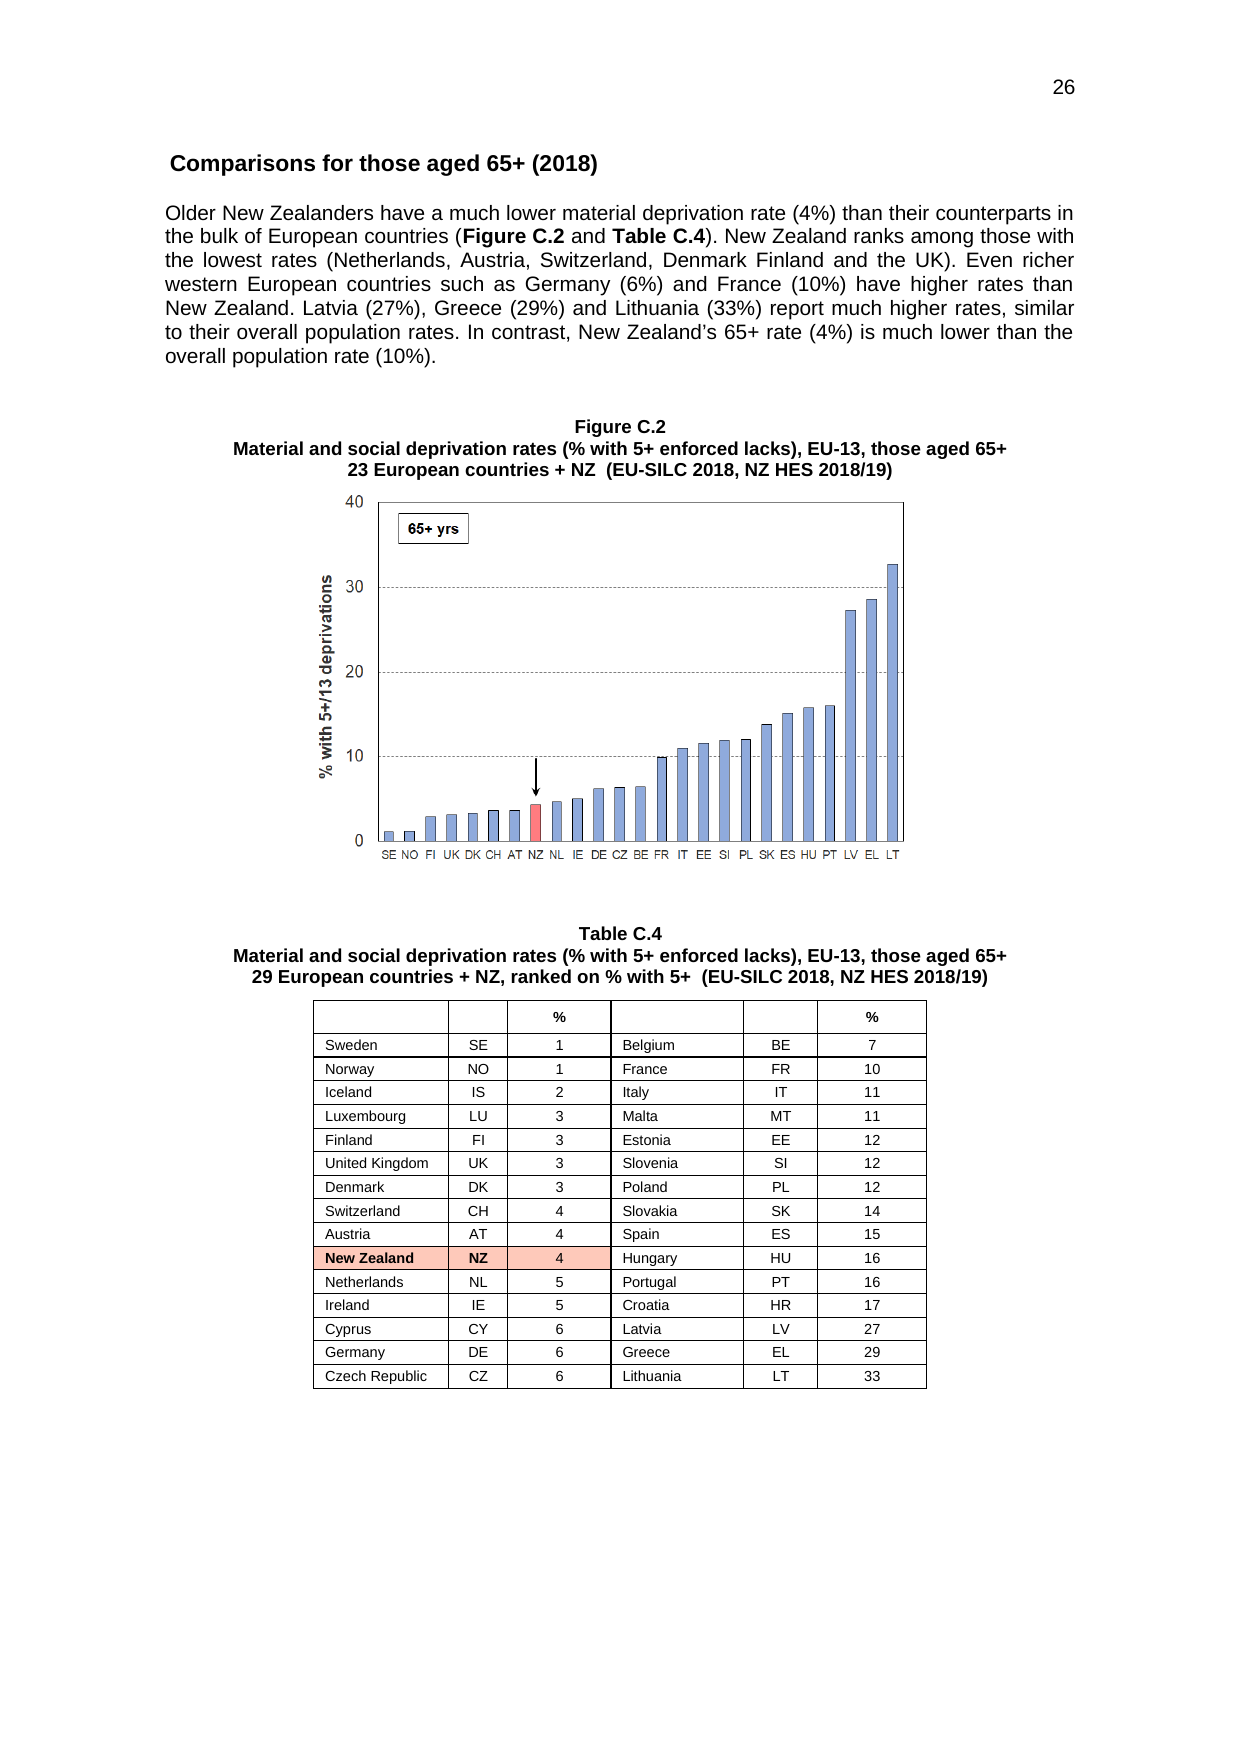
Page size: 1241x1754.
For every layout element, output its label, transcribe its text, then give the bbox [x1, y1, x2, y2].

table_cell United Kingdom [314, 1152, 448, 1175]
table_cell LU [449, 1105, 507, 1127]
table_cell MT [744, 1105, 817, 1127]
table_cell Germany [314, 1341, 448, 1364]
table_cell Austria [314, 1223, 448, 1246]
text 23 European countries + NZ (EU-SILC 2018, NZ HES 2018/19) [165, 459, 1075, 481]
table_cell Finland [314, 1129, 448, 1151]
table_cell 6 [508, 1318, 610, 1340]
table_cell 3 [508, 1176, 610, 1198]
table_cell 12 [818, 1129, 926, 1151]
table_cell SI [744, 1152, 817, 1175]
table_cell 5 [508, 1270, 610, 1293]
text Material and social deprivation rates (% with 5+ enforced lacks), EU-13, those aged 65+ [165, 944, 1075, 966]
table_cell PL [744, 1176, 817, 1198]
table_cell 7 [818, 1034, 926, 1056]
table_cell CZ [449, 1365, 507, 1387]
table_header [314, 1001, 448, 1033]
text Comparisons for those aged 65+ (2018) [165, 150, 1075, 176]
table_cell 29 [818, 1341, 926, 1364]
table_cell IE [449, 1294, 507, 1317]
table_cell DE [449, 1341, 507, 1364]
table_cell 14 [818, 1199, 926, 1222]
picture [305, 488, 911, 863]
table_cell 12 [818, 1176, 926, 1198]
table_cell Italy [612, 1081, 743, 1104]
table_cell UK [449, 1152, 507, 1175]
table_cell Portugal [612, 1270, 743, 1293]
table_cell 1 [508, 1058, 610, 1080]
table_cell FR [744, 1058, 817, 1080]
table_cell SK [744, 1199, 817, 1222]
table_cell 11 [818, 1105, 926, 1127]
table_cell Greece [612, 1341, 743, 1364]
table_cell ES [744, 1223, 817, 1246]
table_cell Denmark [314, 1176, 448, 1198]
table_cell 12 [818, 1152, 926, 1175]
table_cell 10 [818, 1058, 926, 1080]
table_cell 33 [818, 1365, 926, 1387]
table_cell 6 [508, 1341, 610, 1364]
table_cell 6 [508, 1365, 610, 1387]
text Material and social deprivation rates (% with 5+ enforced lacks), EU-13, those aged 65+ [165, 437, 1075, 459]
table_cell LT [744, 1365, 817, 1387]
table_cell Croatia [612, 1294, 743, 1317]
text 29 European countries + NZ, ranked on % with 5+ (EU-SILC 2018, NZ HES 2018/19) [165, 966, 1075, 988]
table_cell 1 [508, 1034, 610, 1056]
table_cell CH [449, 1199, 507, 1222]
table_cell Netherlands [314, 1270, 448, 1293]
table_cell Slovenia [612, 1152, 743, 1175]
table_cell PT [744, 1270, 817, 1293]
table_cell 2 [508, 1081, 610, 1104]
table_cell Slovakia [612, 1199, 743, 1222]
table_cell SE [449, 1034, 507, 1056]
table_cell IS [449, 1081, 507, 1104]
table_header % [818, 1001, 926, 1033]
table_cell HU [744, 1247, 817, 1269]
table_cell DK [449, 1176, 507, 1198]
table_cell 15 [818, 1223, 926, 1246]
table_cell Cyprus [314, 1318, 448, 1340]
table_cell 4 [508, 1247, 610, 1269]
table_cell 27 [818, 1318, 926, 1340]
table_cell Ireland [314, 1294, 448, 1317]
table_header [612, 1001, 743, 1033]
table_cell Iceland [314, 1081, 448, 1104]
table_header [744, 1001, 817, 1033]
table_cell Poland [612, 1176, 743, 1198]
table_cell AT [449, 1223, 507, 1246]
table_cell LV [744, 1318, 817, 1340]
table_cell Latvia [612, 1318, 743, 1340]
text Figure C.2 [165, 416, 1075, 437]
table_cell New Zealand [314, 1247, 448, 1269]
table_cell Luxembourg [314, 1105, 448, 1127]
table_cell NZ [449, 1247, 507, 1269]
table_cell Malta [612, 1105, 743, 1127]
table_cell 3 [508, 1105, 610, 1127]
table_cell EE [744, 1129, 817, 1151]
table_cell 16 [818, 1247, 926, 1269]
table_header % [508, 1001, 610, 1033]
table_cell 4 [508, 1199, 610, 1222]
table_cell 3 [508, 1129, 610, 1151]
table_cell Czech Republic [314, 1365, 448, 1387]
table_cell Switzerland [314, 1199, 448, 1222]
table_header [449, 1001, 507, 1033]
table_cell NL [449, 1270, 507, 1293]
table_cell EL [744, 1341, 817, 1364]
table_cell Sweden [314, 1034, 448, 1056]
table_cell Hungary [612, 1247, 743, 1269]
table_cell 3 [508, 1152, 610, 1175]
table_cell 5 [508, 1294, 610, 1317]
table_cell Lithuania [612, 1365, 743, 1387]
table_cell Spain [612, 1223, 743, 1246]
table_cell 11 [818, 1081, 926, 1104]
table_cell FI [449, 1129, 507, 1151]
table_cell NO [449, 1058, 507, 1080]
table_cell Belgium [612, 1034, 743, 1056]
table_cell France [612, 1058, 743, 1080]
table_cell BE [744, 1034, 817, 1056]
text Older New Zealanders have a much lower material deprivation rate (4%) than their counterparts in the bulk of European countries (Figure C.2 and Table C.4). New Zealand ranks among those with the lowest rates (Netherlands, Austria, Switzerland, Denmark Finland and the UK). Even richer western European countries such as Germany (6%) and France (10%) have higher rates than New Zealand. Latvia (27%), Greece (29%) and Lithuania (33%) report much higher rates, similar to their overall population rates. In contrast, New Zealand’s 65+ rate (4%) is much lower than the overall population rate (10%). [165, 200, 1075, 368]
table_cell Norway [314, 1058, 448, 1080]
table_cell 4 [508, 1223, 610, 1246]
table_cell 17 [818, 1294, 926, 1317]
table_cell CY [449, 1318, 507, 1340]
table_cell IT [744, 1081, 817, 1104]
table_cell Estonia [612, 1129, 743, 1151]
table_cell HR [744, 1294, 817, 1317]
table_cell 16 [818, 1270, 926, 1293]
text Table C.4 [165, 923, 1075, 944]
